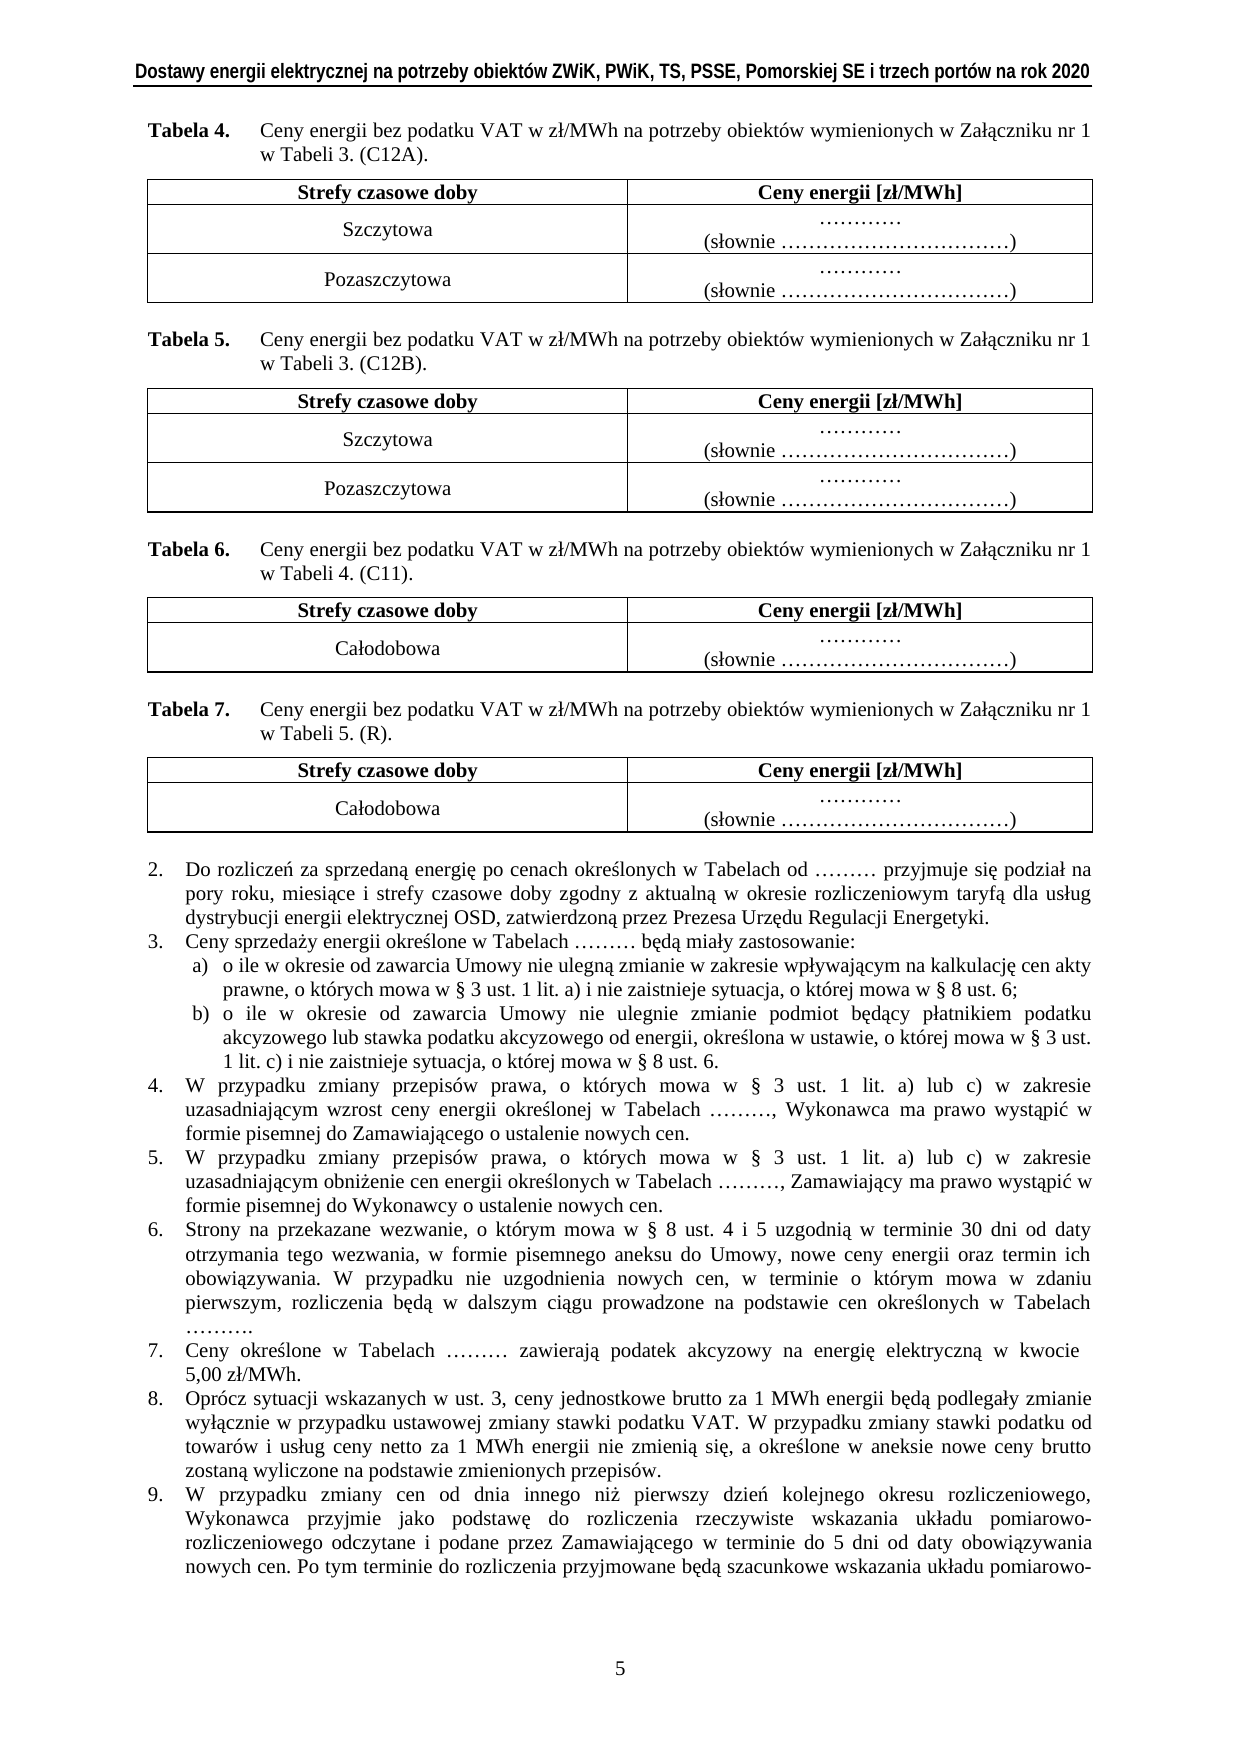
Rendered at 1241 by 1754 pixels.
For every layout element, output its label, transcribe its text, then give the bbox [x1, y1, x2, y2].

table_header Strefy czasowe doby [148, 389, 627, 413]
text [148, 1482, 1092, 1578]
table_cell ………… (słownie ……………………………) [628, 205, 1092, 253]
table_cell ………… (słownie ……………………………) [628, 254, 1092, 302]
table_header Strefy czasowe doby [148, 180, 627, 204]
text 3. Ceny sprzedaży energii określone w Tabelach ……… będą miały zastosowanie: [148, 929, 1092, 953]
table_header Ceny energii [zł/MWh] [628, 598, 1092, 622]
table_cell ………… (słownie ……………………………) [628, 463, 1092, 511]
table_cell Całodobowa [148, 783, 627, 831]
table_cell Szczytowa [148, 414, 627, 462]
text 7. Ceny określone w Tabelach ……… zawierają podatek akcyzowy na energię elektryczną w kwocie 5,00 zł/MWh. [148, 1338, 1092, 1386]
text 4. W przypadku zmiany przepisów prawa, o których mowa w § 3 ust. 1 lit. a) lub c) w zakresie uzasadniającym wzrost ceny energii określonej w Tabelach ………, Wykonawca ma prawo wystąpić w formie pisemnej do Zamawiającego o ustalenie nowych cen. [148, 1073, 1092, 1145]
text a) o ile w okresie od zawarcia Umowy nie ulegną zmianie w zakresie wpływającym na kalkulację cen akty prawne, o których mowa w § 3 ust. 1 lit. a) i nie zaistnieje sytuacja, o której mowa w § 8 ust. 6; [192, 953, 1092, 1001]
text Tabela 7. Ceny energii bez podatku VAT w zł/MWh na potrzeby obiektów wymienionych w Załączniku nr 1 w Tabeli 5. (R). [148, 696, 1092, 744]
table_cell Pozaszczytowa [148, 463, 627, 511]
text 2. Do rozliczeń za sprzedaną energię po cenach określonych w Tabelach od ……… przyjmuje się podział na pory roku, miesiące i strefy czasowe doby zgodny z aktualną w okresie rozliczeniowym taryfą dla usług dystrybucji energii elektrycznej OSD, zatwierdzoną przez Prezesa Urzędu Regulacji Energetyki. [148, 856, 1092, 929]
table_header Ceny energii [zł/MWh] [628, 758, 1092, 782]
table_header Ceny energii [zł/MWh] [628, 180, 1092, 204]
text Tabela 4. Ceny energii bez podatku VAT w zł/MWh na potrzeby obiektów wymienionych w Załączniku nr 1 w Tabeli 3. (C12A). [148, 118, 1092, 166]
text 8. Oprócz sytuacji wskazanych w ust. 3, ceny jednostkowe brutto za 1 MWh energii będą podlegały zmianie wyłącznie w przypadku ustawowej zmiany stawki podatku VAT. W przypadku zmiany stawki podatku od towarów i usług ceny netto za 1 MWh energii nie zmienią się, a określone w aneksie nowe ceny brutto zostaną wyliczone na podstawie zmienionych przepisów. [148, 1386, 1092, 1482]
table_cell ………… (słownie ……………………………) [628, 414, 1092, 462]
table_cell ………… (słownie ……………………………) [628, 783, 1092, 831]
text 5. W przypadku zmiany przepisów prawa, o których mowa w § 3 ust. 1 lit. a) lub c) w zakresie uzasadniającym obniżenie cen energii określonych w Tabelach ………, Zamawiający ma prawo wystąpić w formie pisemnej do Wykonawcy o ustalenie nowych cen. [148, 1145, 1092, 1217]
table_cell Szczytowa [148, 205, 627, 253]
table_cell Pozaszczytowa [148, 254, 627, 302]
table_header Ceny energii [zł/MWh] [628, 389, 1092, 413]
table_cell Całodobowa [148, 623, 627, 671]
table_header Strefy czasowe doby [148, 598, 627, 622]
text b) o ile w okresie od zawarcia Umowy nie ulegnie zmianie podmiot będący płatnikiem podatku akcyzowego lub stawka podatku akcyzowego od energii, określona w ustawie, o której mowa w § 3 ust. 1 lit. c) i nie zaistnieje sytuacja, o której mowa w § 8 ust. 6. [192, 1001, 1092, 1073]
text 6. Strony na przekazane wezwanie, o którym mowa w § 8 ust. 4 i 5 uzgodnią w terminie 30 dni od daty otrzymania tego wezwania, w formie pisemnego aneksu do Umowy, nowe ceny energii oraz termin ich obowiązywania. W przypadku nie uzgodnienia nowych cen, w terminie o którym mowa w zdaniu pierwszym, rozliczenia będą w dalszym ciągu prowadzone na podstawie cen określonych w Tabelach ………. [148, 1217, 1092, 1338]
table_header Strefy czasowe doby [148, 758, 627, 782]
table_cell ………… (słownie ……………………………) [628, 623, 1092, 671]
text Tabela 5. Ceny energii bez podatku VAT w zł/MWh na potrzeby obiektów wymienionych w Załączniku nr 1 w Tabeli 3. (C12B). [148, 327, 1092, 375]
text Tabela 6. Ceny energii bez podatku VAT w zł/MWh na potrzeby obiektów wymienionych w Załączniku nr 1 w Tabeli 4. (C11). [148, 536, 1092, 584]
